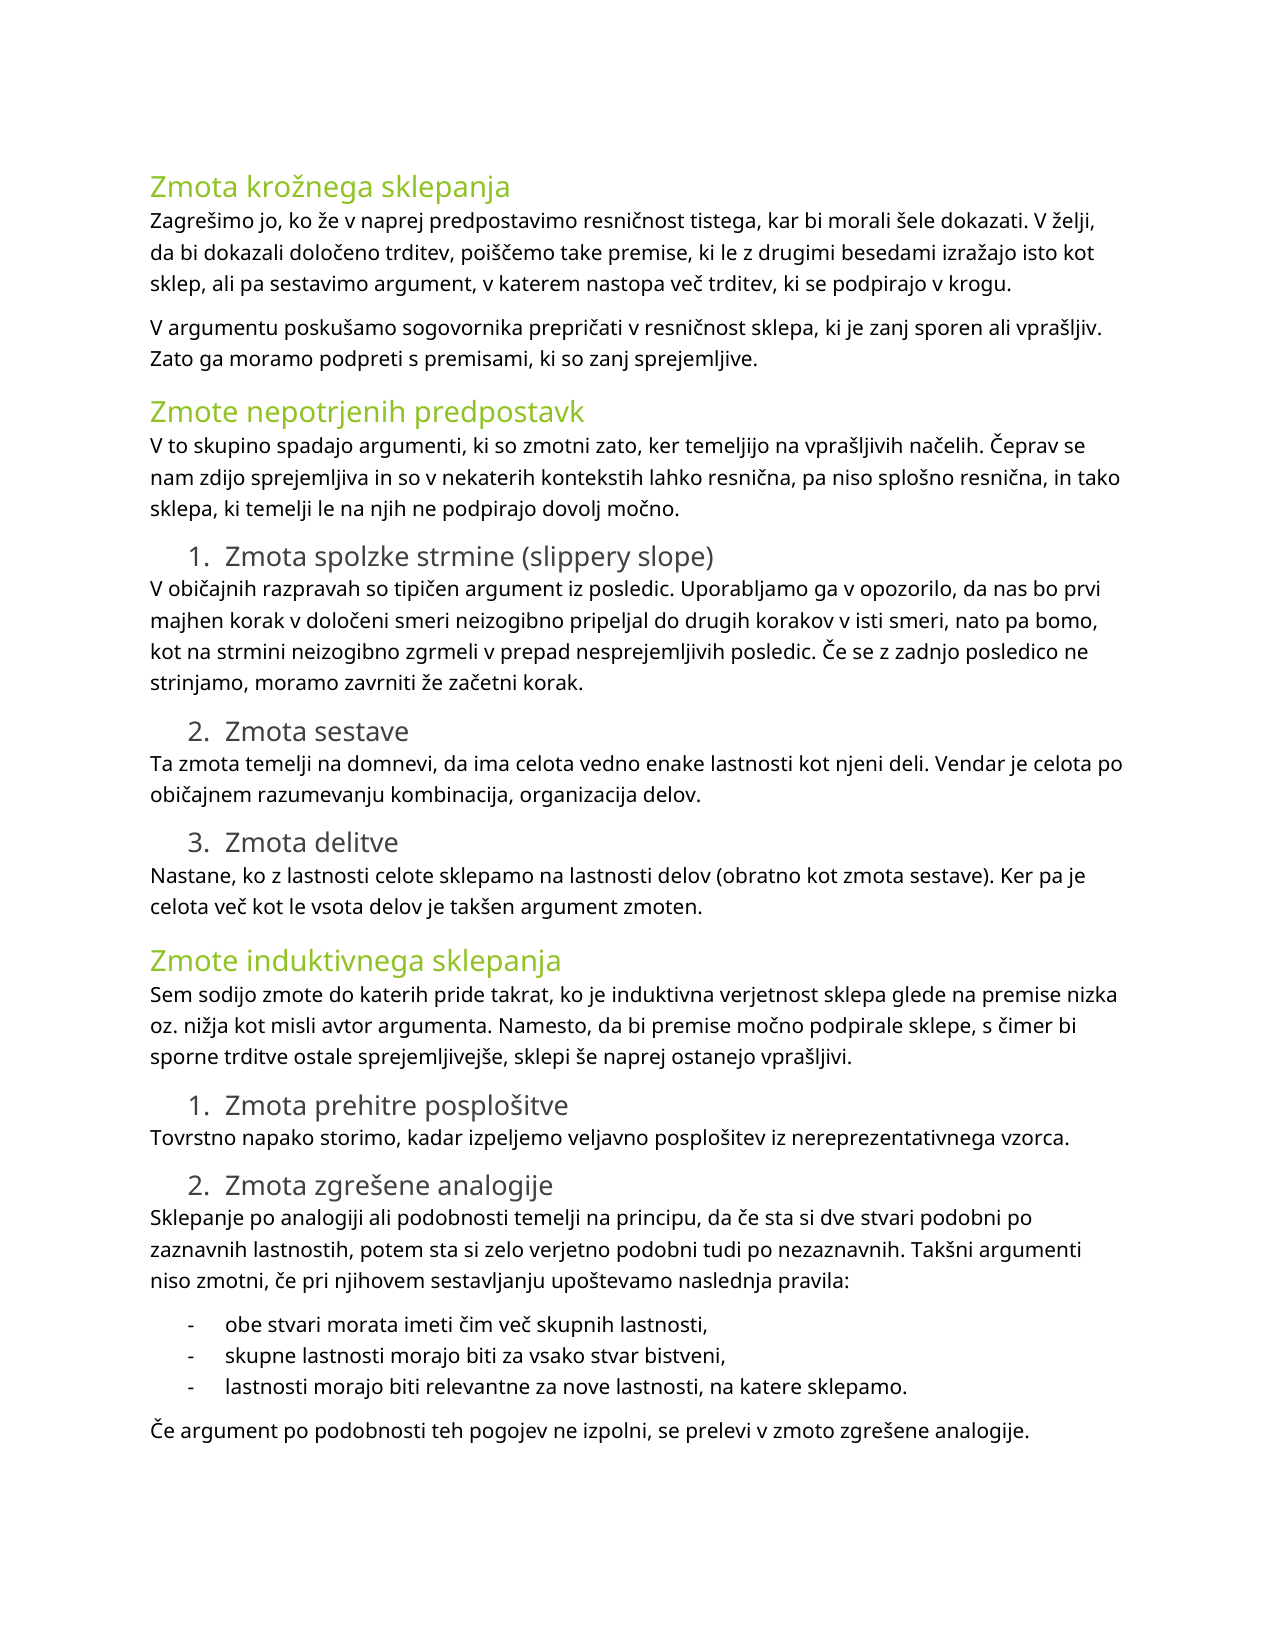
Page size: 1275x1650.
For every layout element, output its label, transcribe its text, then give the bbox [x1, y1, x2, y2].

subtitle Zmota prehitre posplošitve [187, 1086, 1125, 1123]
subtitle Zmota krožnega sklepanja [150, 167, 1125, 206]
subtitle Zmote nepotrjenih predpostavk [150, 392, 1125, 431]
text V argumentu poskušamo sogovornika prepričati v resničnost sklepa, ki je zanj sporen ali vprašljiv. Zato ga moramo podpreti s premisami, ki so zanj sprejemljive. [150, 313, 1125, 372]
subtitle Zmote induktivnega sklepanja [150, 940, 1125, 980]
subtitle Zmota sestave [187, 712, 1125, 749]
text Nastane, ko z lastnosti celote sklepamo na lastnosti delov (obratno kot zmota sestave). Ker pa je celota več kot le vsota delov je takšen argument zmoten. [150, 861, 1125, 921]
text Ta zmota temelji na domnevi, da ima celota vedno enake lastnosti kot njeni deli. Vendar je celota po običajnem razumevanju kombinacija, organizacija delov. [150, 749, 1125, 809]
text Če argument po podobnosti teh pogojev ne izpolni, se prelevi v zmoto zgrešene analogije. [150, 1416, 1125, 1444]
subtitle Zmota spolzke strmine (slippery slope) [187, 538, 1125, 574]
text Sklepanje po analogiji ali podobnosti temelji na principu, da če sta si dve stvari podobni po zaznavnih lastnostih, potem sta si zelo verjetno podobni tudi po nezaznavnih. Takšni argumenti niso zmotni, če pri njihovem sestavljanju upoštevamo naslednja pravila: [150, 1203, 1125, 1294]
text Tovrstno napako storimo, kadar izpeljemo veljavno posplošitev iz nereprezentativnega vzorca. [150, 1123, 1125, 1151]
subtitle Zmota delitve [187, 824, 1125, 861]
text V to skupino spadajo argumenti, ki so zmotni zato, ker temeljijo na vprašljivih načelih. Čeprav se nam zdijo sprejemljiva in so v nekaterih kontekstih lahko resnična, pa niso splošno resnična, in tako sklepa, ki temelji le na njih ne podpirajo dovolj močno. [150, 431, 1125, 522]
list obe stvari morata imeti čim več skupnih lastnosti, [187, 1310, 1125, 1338]
text Sem sodijo zmote do katerih pride takrat, ko je induktivna verjetnost sklepa glede na premise nizka oz. nižja kot misli avtor argumenta. Namesto, da bi premise močno podpirale sklepe, s čimer bi sporne trditve ostale sprejemljivejše, sklepi še naprej ostanejo vprašljivi. [150, 980, 1125, 1071]
list skupne lastnosti morajo biti za vsako stvar bistveni, [187, 1341, 1125, 1369]
text Zagrešimo jo, ko že v naprej predpostavimo resničnost tistega, kar bi morali šele dokazati. V želji, da bi dokazali določeno trditev, poiščemo take premise, ki le z drugimi besedami izražajo isto kot sklep, ali pa sestavimo argument, v katerem nastopa več trditev, ki se podpirajo v krogu. [150, 206, 1125, 297]
text V običajnih razpravah so tipičen argument iz posledic. Uporabljamo ga v opozorilo, da nas bo prvi majhen korak v določeni smeri neizogibno pripeljal do drugih korakov v isti smeri, nato pa bomo, kot na strmini neizogibno zgrmeli v prepad nesprejemljivih posledic. Če se z zadnjo posledico ne strinjamo, moramo zavrniti že začetni korak. [150, 574, 1125, 697]
subtitle Zmota zgrešene analogije [187, 1167, 1125, 1203]
list lastnosti morajo biti relevantne za nove lastnosti, na katere sklepamo. [187, 1372, 1125, 1401]
